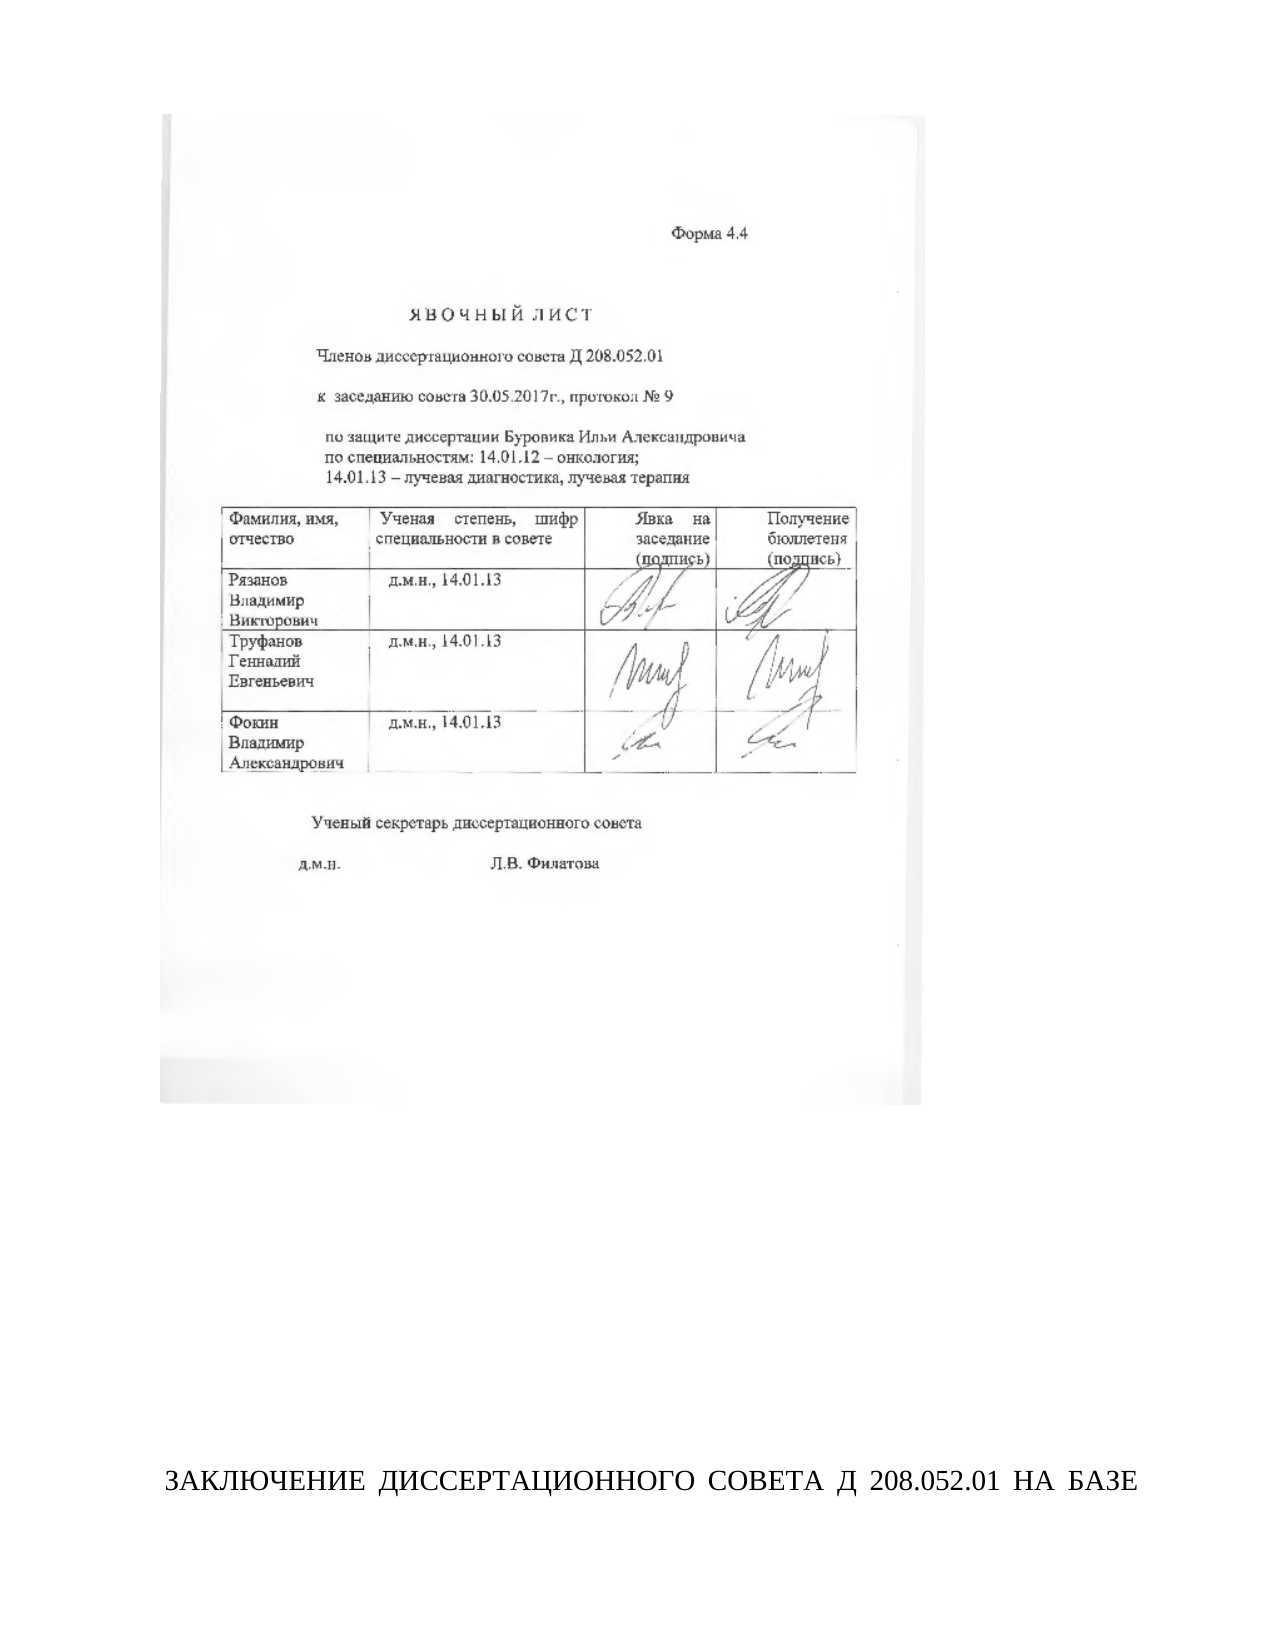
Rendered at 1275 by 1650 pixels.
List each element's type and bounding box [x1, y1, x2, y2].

picture [160, 114, 926, 1105]
text [164, 1463, 1139, 1497]
